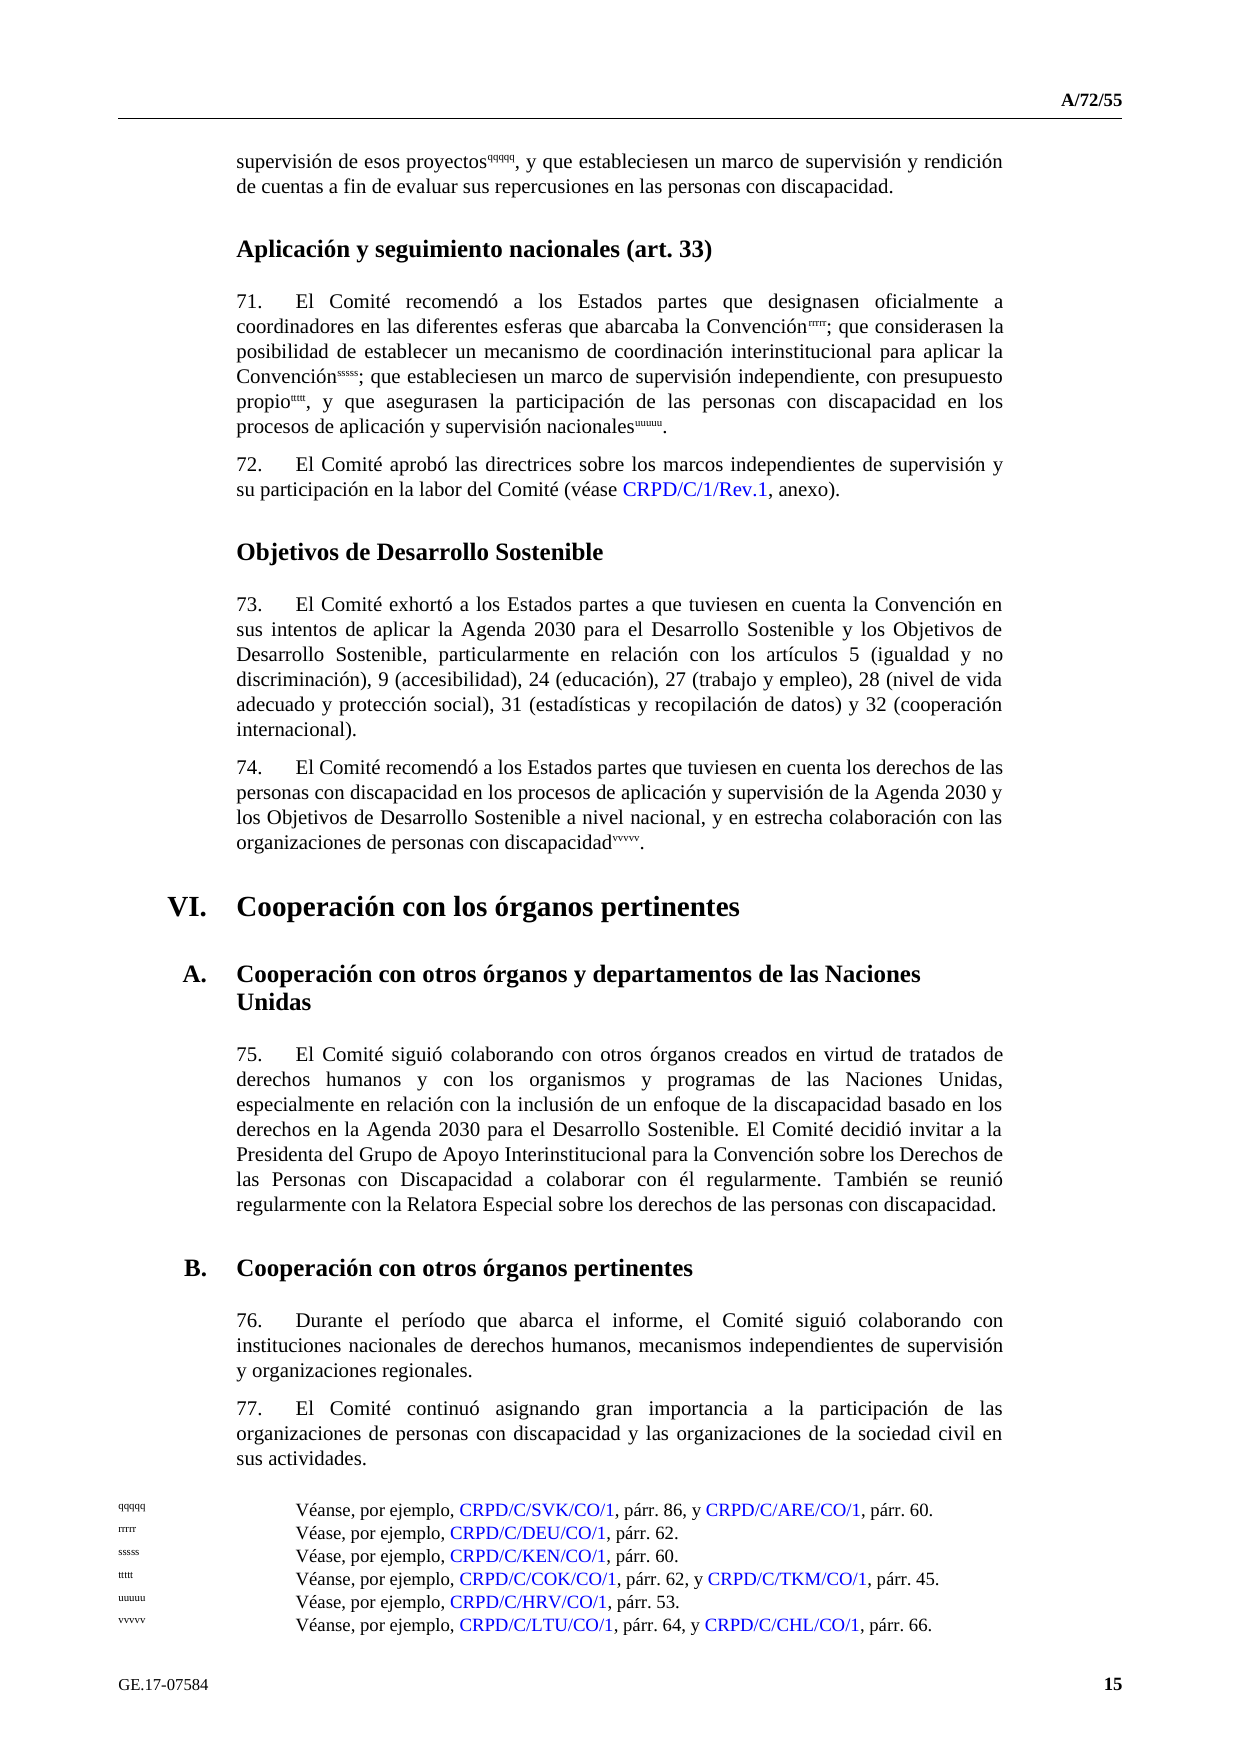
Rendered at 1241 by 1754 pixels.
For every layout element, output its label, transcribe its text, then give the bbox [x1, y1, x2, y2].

text 72. El Comité aprobó las directrices sobre los marcos independientes de supervisión y su participación en la labor del Comité (véase CRPD/C/1/Rev.1, anexo). [236, 451, 1004, 501]
text 76. Durante el período que abarca el informe, el Comité siguió colaborando con instituciones nacionales de derechos humanos, mecanismos independientes de supervisión y organizaciones regionales. [236, 1307, 1004, 1382]
text A. Cooperación con otros órganos y departamentos de las Naciones Unidas [118, 960, 1004, 1016]
text VI. Cooperación con los órganos pertinentes [118, 891, 1004, 923]
text Objetivos de Desarrollo Sostenible [118, 538, 1004, 566]
text 75. El Comité siguió colaborando con otros órganos creados en virtud de tratados de derechos humanos y con los organismos y programas de las Naciones Unidas, especialmente en relación con la inclusión de un enfoque de la discapacidad basado en los derechos en la Agenda 2030 para el Desarrollo Sostenible. El Comité decidió invitar a la Presidenta del Grupo de Apoyo Interinstitucional para la Convención sobre los Derechos de las Personas con Discapacidad a colaborar con él regularmente. También se reunió regularmente con la Relatora Especial sobre los derechos de las personas con discapacidad. [236, 1041, 1004, 1216]
text Aplicación y seguimiento nacionales (art. 33) [118, 235, 1004, 263]
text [236, 148, 1004, 198]
text 74. El Comité recomendó a los Estados partes que tuviesen en cuenta los derechos de las personas con discapacidad en los procesos de aplicación y supervisión de la Agenda 2030 y los Objetivos de Desarrollo Sostenible a nivel nacional, y en estrecha colaboración con las organizaciones de personas con discapacidad. [236, 754, 1004, 854]
text B. Cooperación con otros órganos pertinentes [118, 1254, 1004, 1282]
text 73. El Comité exhortó a los Estados partes a que tuviesen en cuenta la Convención en sus intentos de aplicar la Agenda 2030 para el Desarrollo Sostenible y los Objetivos de Desarrollo Sostenible, particularmente en relación con los artículos 5 (igualdad y no discriminación), 9 (accesibilidad), 24 (educación), 27 (trabajo y empleo), 28 (nivel de vida adecuado y protección social), 31 (estadísticas y recopilación de datos) y 32 (cooperación internacional). [236, 591, 1004, 741]
text 77. El Comité continuó asignando gran importancia a la participación de las organizaciones de personas con discapacidad y las organizaciones de la sociedad civil en sus actividades. [236, 1394, 1004, 1469]
text 71. El Comité recomendó a los Estados partes que designasen oficialmente a coordinadores en las diferentes esferas que abarcaba la Convención; que considerasen la posibilidad de establecer un mecanismo de coordinación interinstitucional para aplicar la Convención; que estableciesen un marco de supervisión independiente, con presupuesto propio, y que asegurasen la participación de las personas con discapacidad en los procesos de aplicación y supervisión nacionales. [236, 288, 1004, 438]
